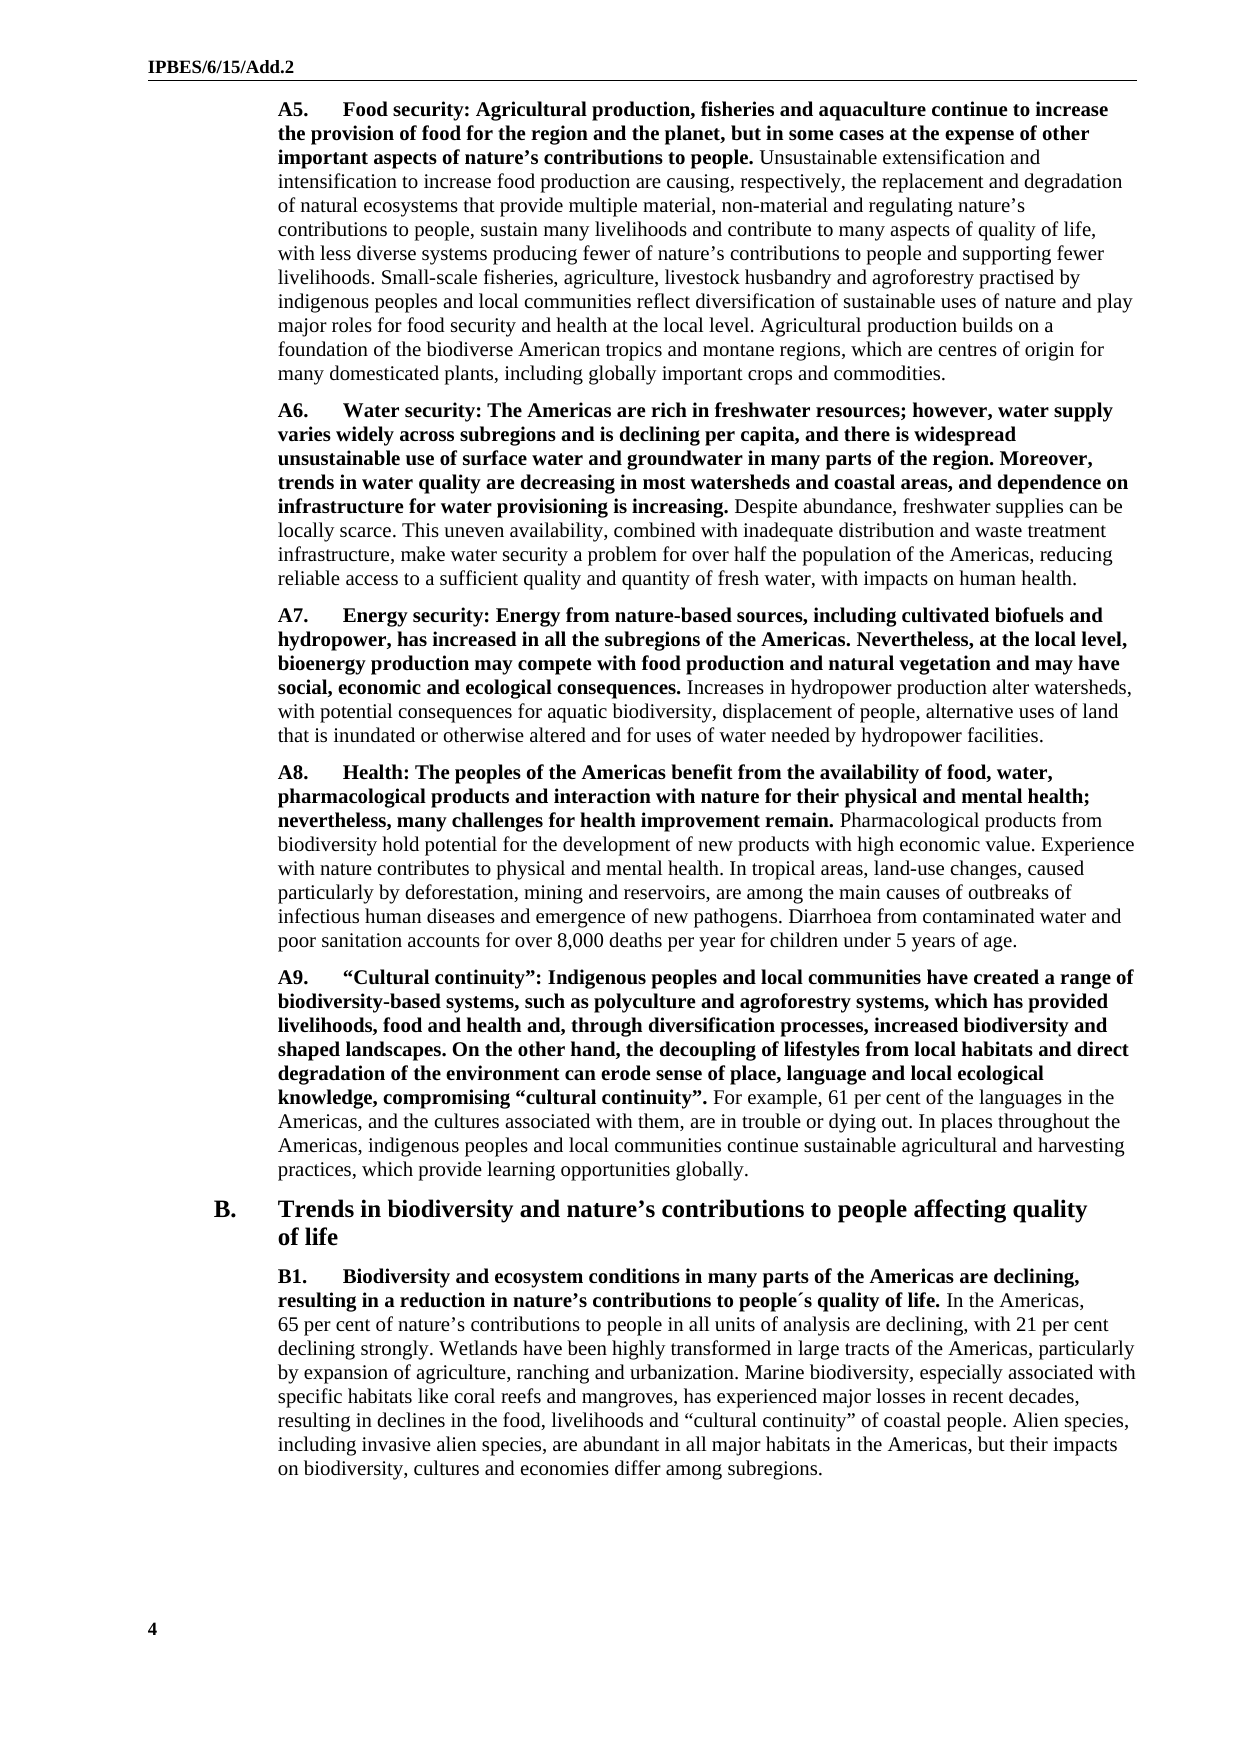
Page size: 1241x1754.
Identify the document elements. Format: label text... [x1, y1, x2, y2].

text A6. Water security: The Americas are rich in freshwater resources; however, water supply varies widely across subregions and is declining per capita, and there is widespread unsustainable use of surface water and groundwater in many parts of the region. Moreover, trends in water quality are decreasing in most watersheds and coastal areas, and dependence on infrastructure for water provisioning is increasing. Despite abundance, freshwater supplies can be locally scarce. This uneven availability, combined with inadequate distribution and waste treatment infrastructure, make water security a problem for over half the population of the Americas, reducing reliable access to a sufficient quality and quantity of fresh water, with impacts on human health. [278, 398, 1137, 590]
text B1. Biodiversity and ecosystem conditions in many parts of the Americas are declining, resulting in a reduction in nature’s contributions to people´s quality of life. In the Americas, 65 per cent of nature’s contributions to people in all units of analysis are declining, with 21 per cent declining strongly. Wetlands have been highly transformed in large tracts of the Americas, particularly by expansion of agriculture, ranching and urbanization. Marine biodiversity, especially associated with specific habitats like coral reefs and mangroves, has experienced major losses in recent decades, resulting in declines in the food, livelihoods and “cultural continuity” of coastal people. Alien species, including invasive alien species, are abundant in all major habitats in the Americas, but their impacts on biodiversity, cultures and economies differ among subregions. [278, 1264, 1137, 1480]
text A7. Energy security: Energy from nature-based sources, including cultivated biofuels and hydropower, has increased in all the subregions of the Americas. Nevertheless, at the local level, bioenergy production may compete with food production and natural vegetation and may have social, economic and ecological consequences. Increases in hydropower production alter watersheds, with potential consequences for aquatic biodiversity, displacement of people, alternative uses of land that is inundated or otherwise altered and for uses of water needed by hydropower facilities. [278, 603, 1137, 747]
text A8. Health: The peoples of the Americas benefit from the availability of food, water, pharmacological products and interaction with nature for their physical and mental health; nevertheless, many challenges for health improvement remain. Pharmacological products from biodiversity hold potential for the development of new products with high economic value. Experience with nature contributes to physical and mental health. In tropical areas, land-use changes, caused particularly by deforestation, mining and reservoirs, are among the main causes of outbreaks of infectious human diseases and emergence of new pathogens. Diarrhoea from contaminated water and poor sanitation accounts for over 8,000 deaths per year for children under 5 years of age. [278, 760, 1137, 952]
text A5. Food security: Agricultural production, fisheries and aquaculture continue to increase the provision of food for the region and the planet, but in some cases at the expense of other important aspects of nature’s contributions to people. Unsustainable extensification and intensification to increase food production are causing, respectively, the replacement and degradation of natural ecosystems that provide multiple material, non-material and regulating nature’s contributions to people, sustain many livelihoods and contribute to many aspects of quality of life, with less diverse systems producing fewer of nature’s contributions to people and supporting fewer livelihoods. Small-scale fisheries, agriculture, livestock husbandry and agroforestry practised by indigenous peoples and local communities reflect diversification of sustainable uses of nature and play major roles for food security and health at the local level. Agricultural production builds on a foundation of the biodiverse American tropics and montane regions, which are centres of origin for many domesticated plants, including globally important crops and commodities. [278, 97, 1137, 385]
text A9. “Cultural continuity”: Indigenous peoples and local communities have created a range of biodiversity-based systems, such as polyculture and agroforestry systems, which has provided livelihoods, food and health and, through diversification processes, increased biodiversity and shaped landscapes. On the other hand, the decoupling of lifestyles from local habitats and direct degradation of the environment can erode sense of place, language and local ecological knowledge, compromising “cultural continuity”. For example, 61 per cent of the languages in the Americas, and the cultures associated with them, are in trouble or dying out. In places throughout the Americas, indigenous peoples and local communities continue sustainable agricultural and harvesting practices, which provide learning opportunities globally. [278, 965, 1137, 1181]
text B. Trends in biodiversity and nature’s contributions to people affecting quality of life [148, 1194, 1107, 1251]
